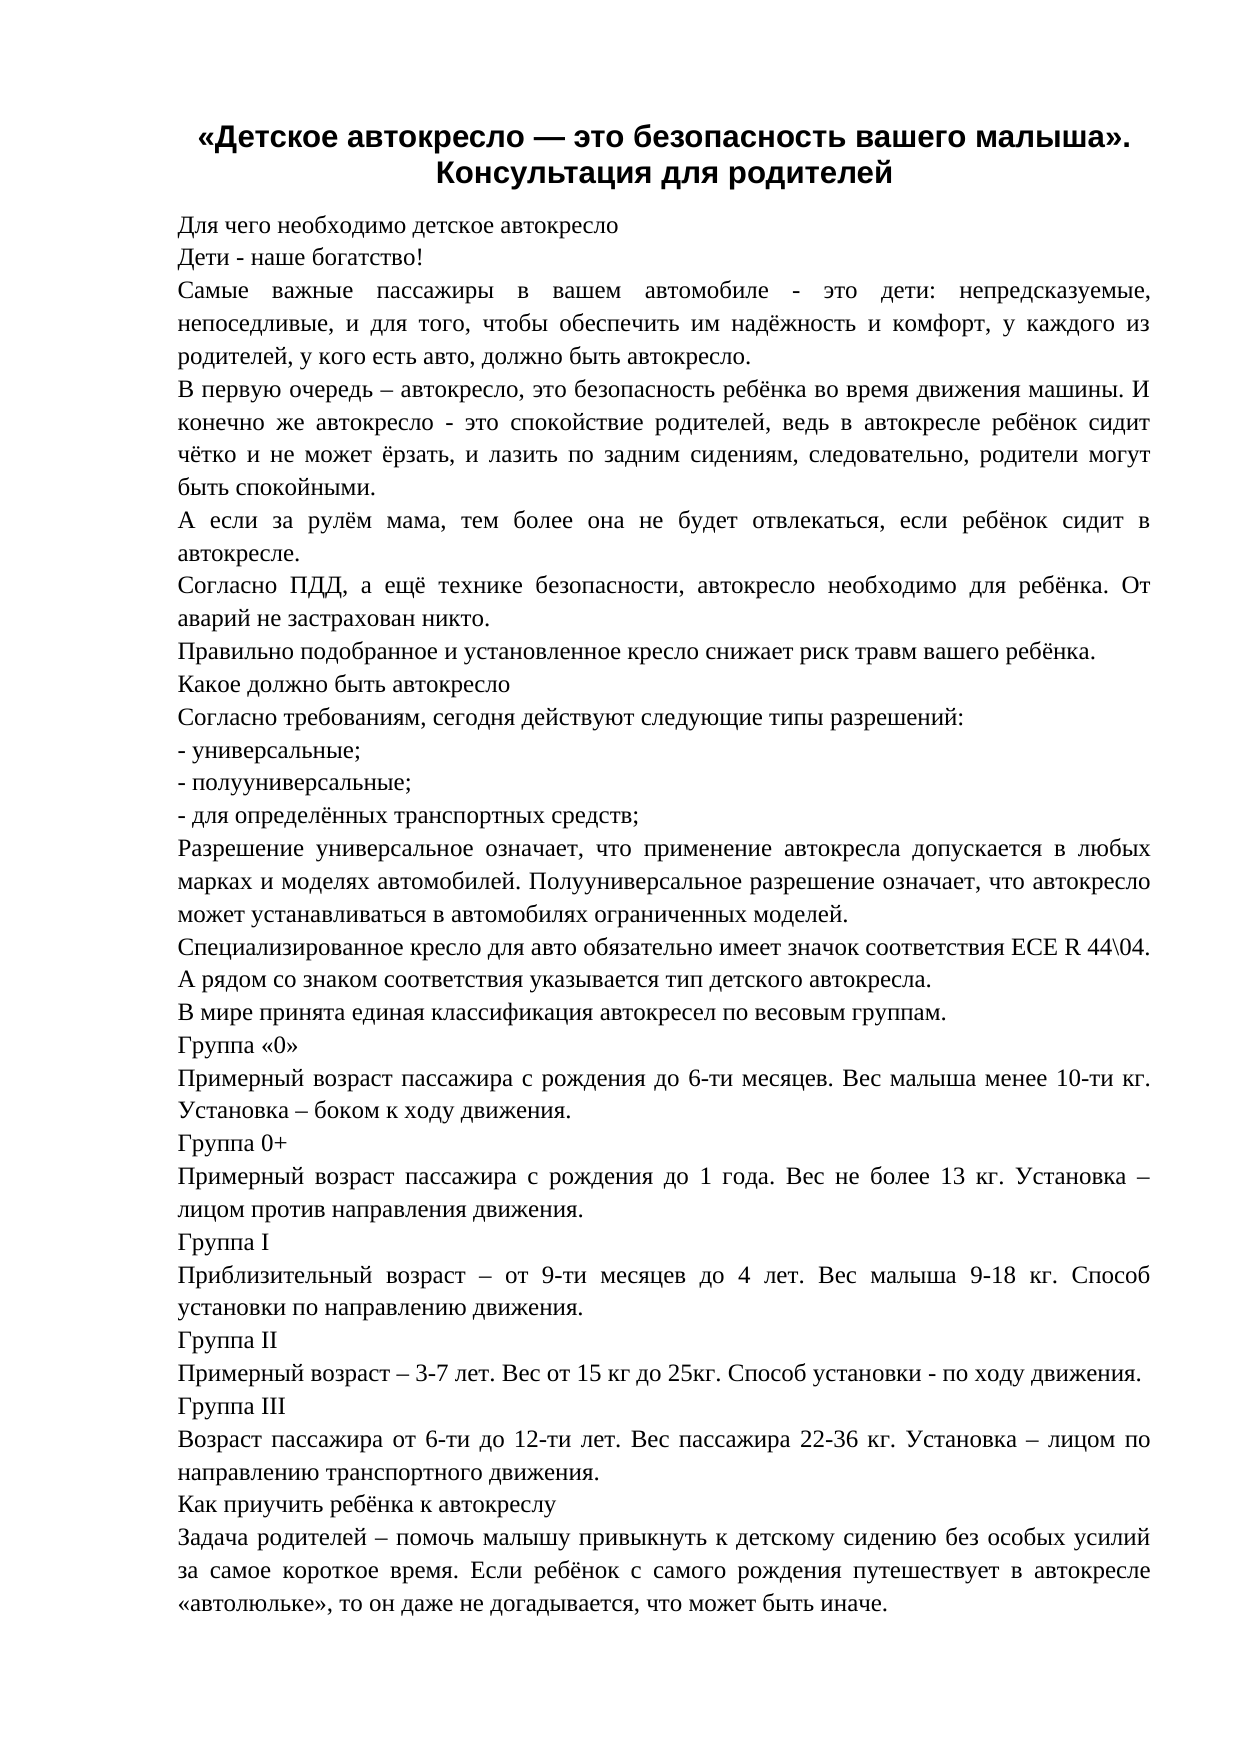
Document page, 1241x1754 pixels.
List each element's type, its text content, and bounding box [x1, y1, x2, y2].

text Группа I [177, 1223, 1152, 1256]
text В первую очередь – автокресло, это безопасность ребёнка во время движения машины. И конечно же автокресло - это спокойствие родителей, ведь в автокресле ребёнок сидит чётко и не может ёрзать, и лазить по задним сидениям, следовательно, родители могут быть спокойными. [177, 370, 1152, 501]
text Какое должно быть автокресло [177, 665, 1152, 698]
text Примерный возраст пассажира с рождения до 1 года. Вес не более 13 кг. Установка – лицом против направления движения. [177, 1157, 1152, 1223]
text Самые важные пассажиры в вашем автомобиле - это дети: непредсказуемые, непоседливые, и для того, чтобы обеспечить им надёжность и комфорт, у каждого из родителей, у кого есть авто, должно быть автокресло. [177, 271, 1152, 370]
text Примерный возраст – 3-7 лет. Вес от 15 кг до 25кг. Способ установки - по ходу движения. [177, 1354, 1152, 1387]
text Группа «0» [177, 1026, 1152, 1059]
text Специализированное кресло для авто обязательно имеет значок соответствия ECE R 44\04. А рядом со знаком соответствия указывается тип детского автокресла. [177, 927, 1152, 993]
text Группа II [177, 1321, 1152, 1354]
text - полууниверсальные; [177, 763, 1152, 796]
text Возраст пассажира от 6-ти до 12-ти лет. Вес пассажира 22-36 кг. Установка – лицом по направлению транспортного движения. [177, 1420, 1152, 1485]
text Группа 0+ [177, 1124, 1152, 1157]
text А если за рулём мама, тем более она не будет отвлекаться, если ребёнок сидит в автокресле. [177, 501, 1152, 567]
text Задача родителей – помочь малышу привыкнуть к детскому сидению без особых усилий за самое короткое время. Если ребёнок с самого рождения путешествует в автокресле «автолюльке», то он даже не догадывается, что может быть иначе. [177, 1518, 1152, 1617]
text - универсальные; [177, 731, 1152, 763]
text Правильно подобранное и установленное кресло снижает риск травм вашего ребёнка. [177, 632, 1152, 665]
text - для определённых транспортных средств; [177, 796, 1152, 829]
text Группа III [177, 1387, 1152, 1420]
text Дети - наше богатство! [177, 238, 1152, 271]
text В мире принята единая классификация автокресел по весовым группам. [177, 993, 1152, 1026]
text «Детское автокресло — это безопасность вашего малыша». Консультация для родителей [177, 118, 1152, 190]
text Согласно требованиям, сегодня действуют следующие типы разрешений: [177, 698, 1152, 731]
text Согласно ПДД, а ещё технике безопасности, автокресло необходимо для ребёнка. От аварий не застрахован никто. [177, 567, 1152, 632]
text Примерный возраст пассажира с рождения до 6-ти месяцев. Вес малыша менее 10-ти кг. Установка – боком к ходу движения. [177, 1059, 1152, 1124]
text Для чего необходимо детское автокресло [177, 206, 1152, 238]
text Разрешение универсальное означает, что применение автокресла допускается в любых марках и моделях автомобилей. Полууниверсальное разрешение означает, что автокресло может устанавливаться в автомобилях ограниченных моделей. [177, 829, 1152, 927]
text Приблизительный возраст – от 9-ти месяцев до 4 лет. Вес малыша 9-18 кг. Способ установки по направлению движения. [177, 1256, 1152, 1321]
text Как приучить ребёнка к автокреслу [177, 1485, 1152, 1518]
